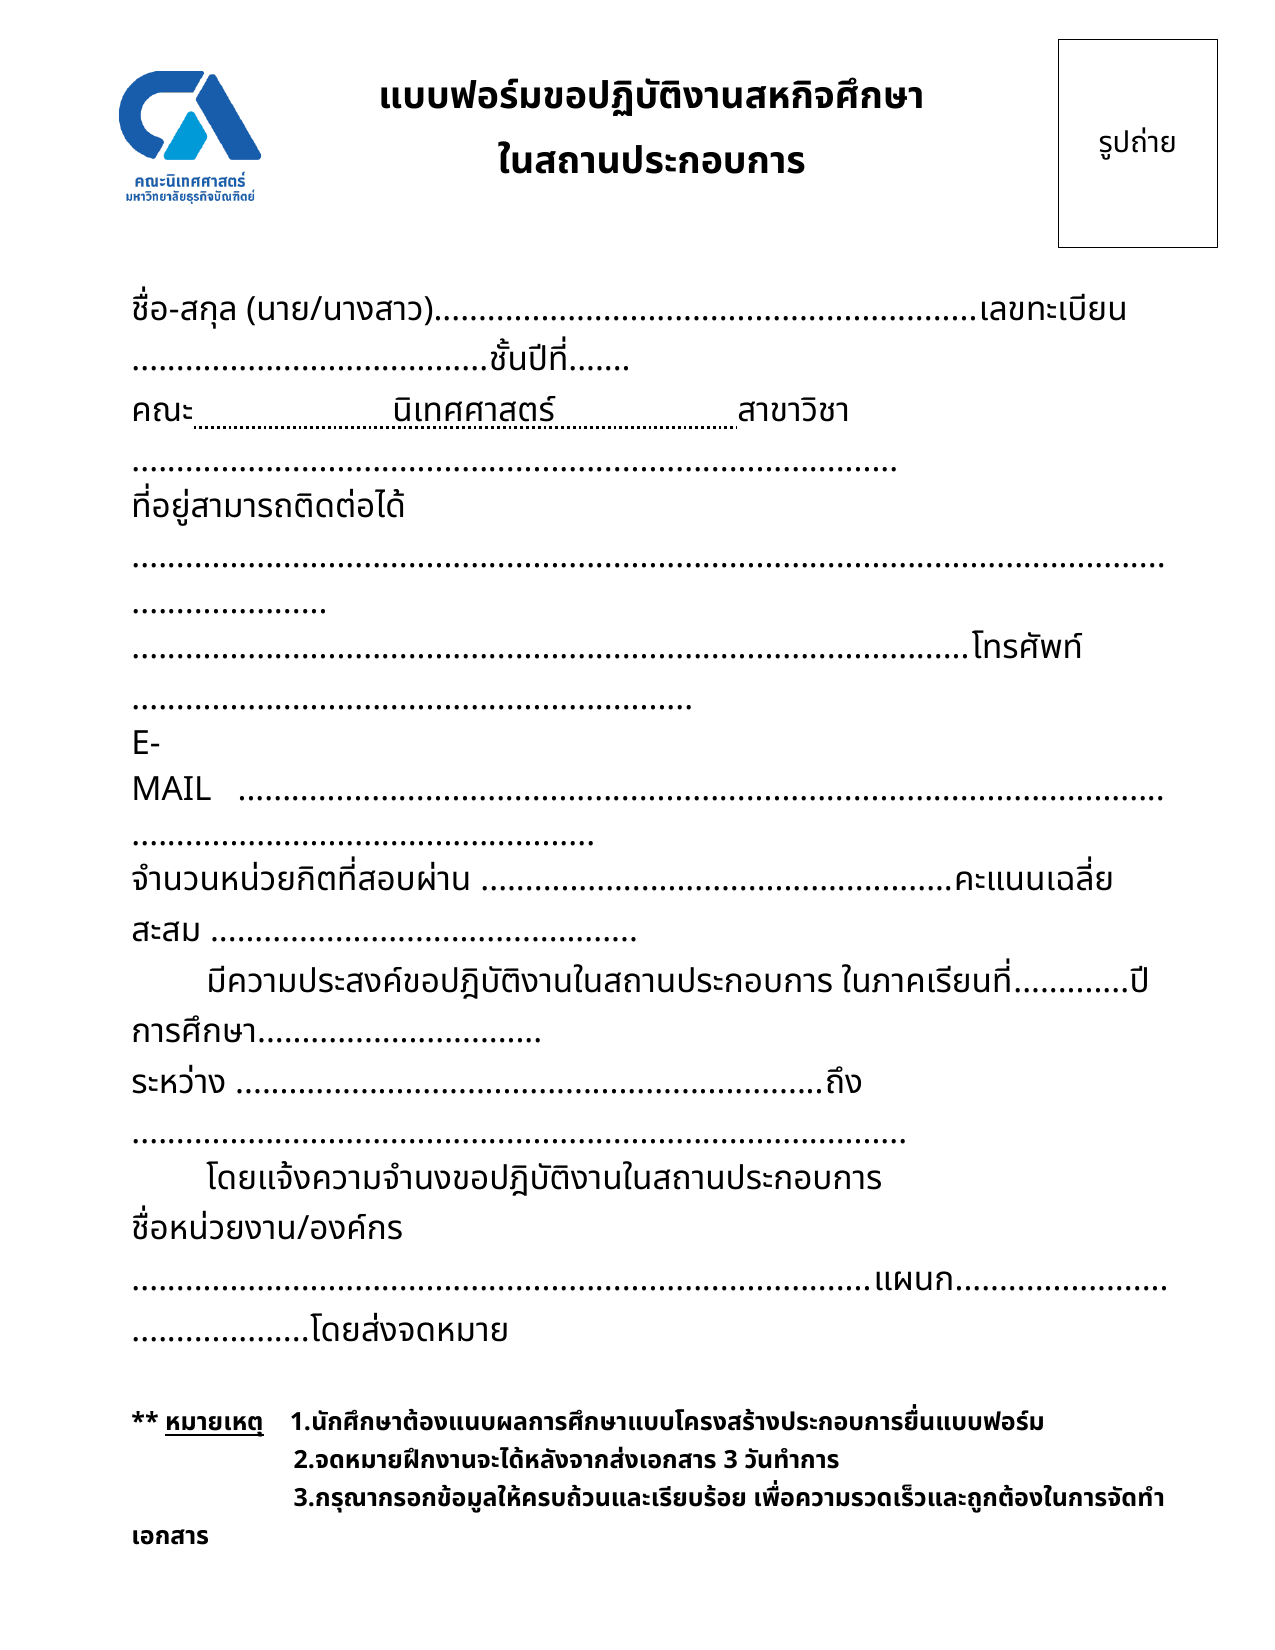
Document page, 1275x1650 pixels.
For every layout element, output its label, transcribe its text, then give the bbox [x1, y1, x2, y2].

text แบบฟอร์มขอปฏิบัติงานสหกิจศึกษา [131, 69, 1057, 126]
text โดยแจ้งความจำนงขอปฎิบัติงานในสถานประกอบการ [131, 1154, 1172, 1204]
text มีความประสงค์ขอปฎิบัติงานในสถานประกอบการ ในภาคเรียนที่.............ปีการศึกษา................................ [131, 956, 1172, 1058]
picture [118, 71, 262, 204]
text ระหว่าง ..................................................................ถึง ....................................................................................... [131, 1058, 1172, 1154]
text คณะ นิเทศศาสตร์ สาขาวิชา ...................................................................................... [131, 386, 1172, 482]
text ..............................................................................................โทรศัพท์ ............................................................... [131, 623, 1172, 719]
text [131, 1204, 1172, 1356]
text ในสถานประกอบการ [262, 134, 1057, 191]
text E-MAIL ............................................................................................................................................................ [131, 719, 1172, 855]
text ที่อยู่สามารถติดต่อได้ .......................................................................................................................................... [131, 482, 1172, 623]
text ชื่อ-สกุล (นาย/นางสาว).............................................................เลขทะเบียน ........................................ชั้นปีที่....... [131, 284, 1172, 386]
text จำนวนหน่วยกิตที่สอบผ่าน .....................................................คะแนนเฉลี่ยสะสม ................................................ [131, 855, 1172, 956]
